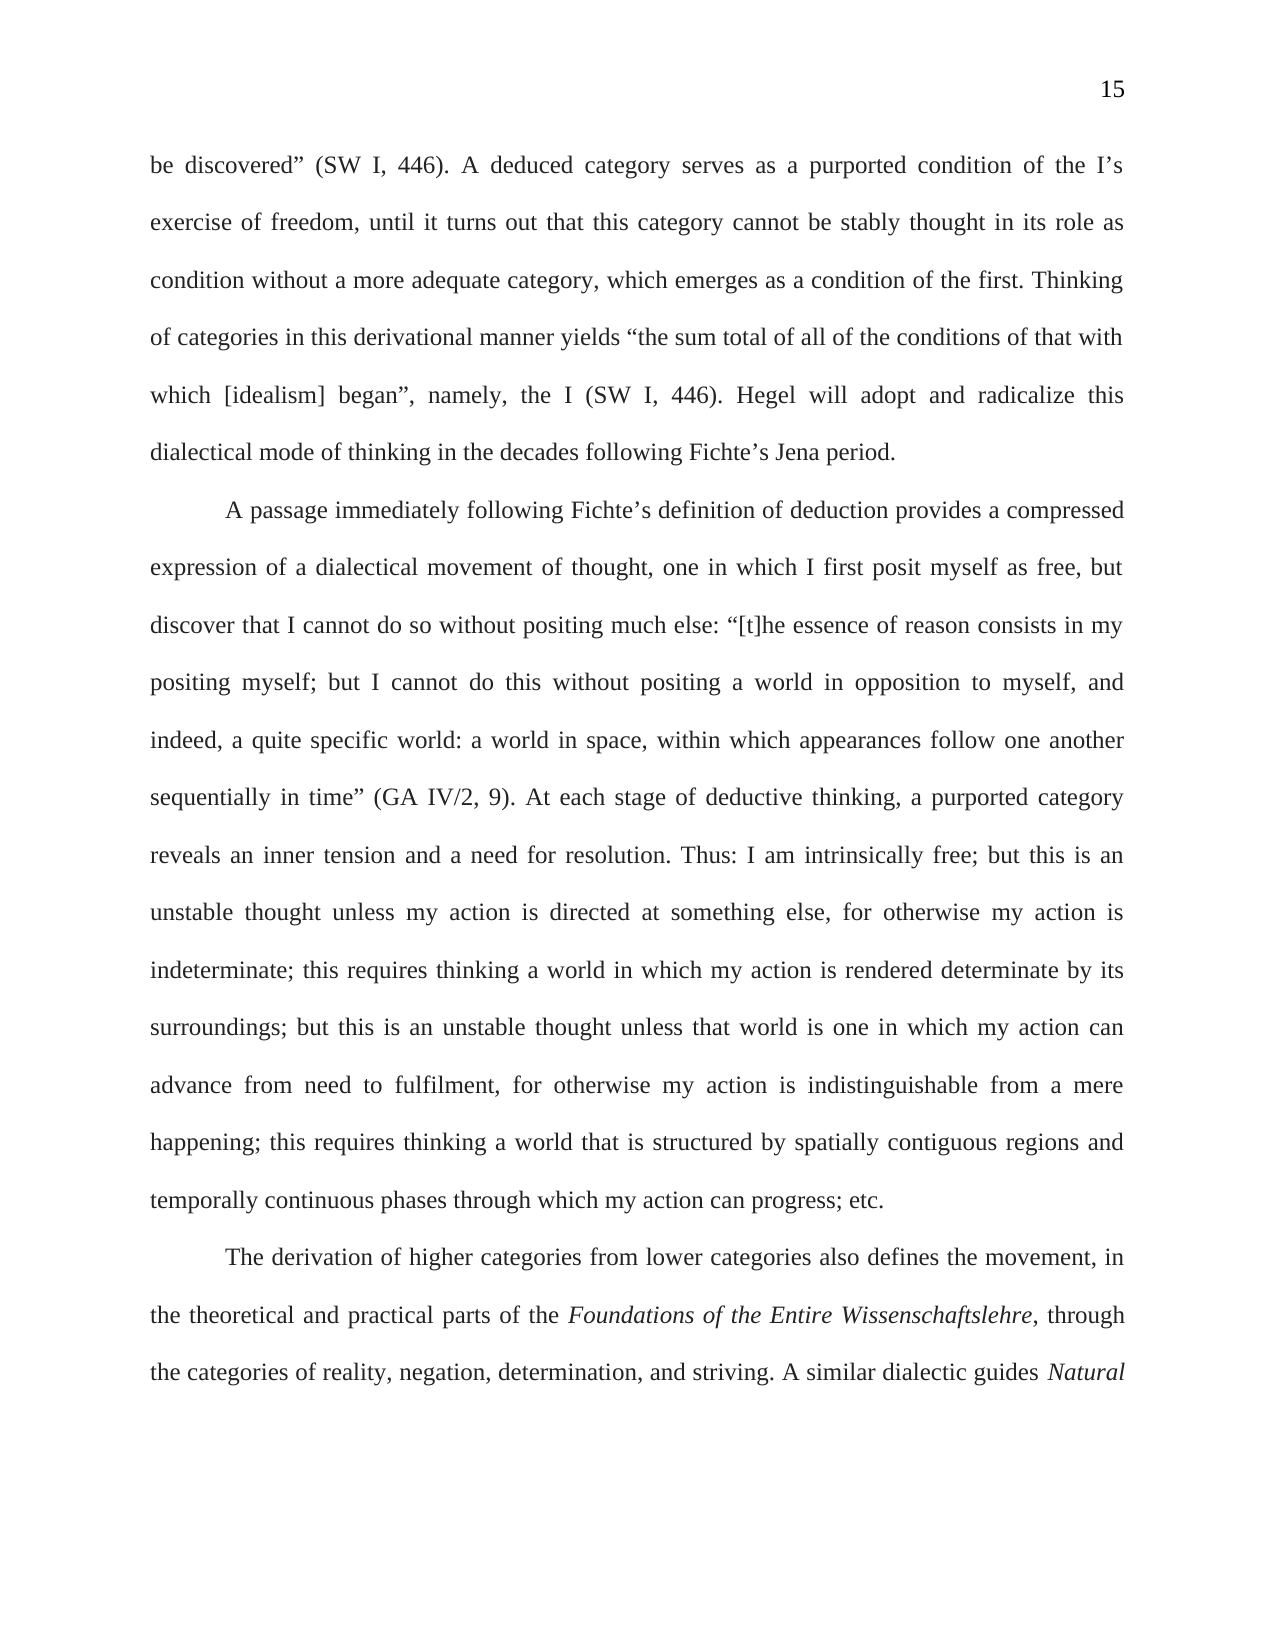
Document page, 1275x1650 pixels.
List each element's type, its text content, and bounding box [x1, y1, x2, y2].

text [150, 1242, 1125, 1386]
text A passage immediately following Fichte’s definition of deduction provides a compressed expression of a dialectical movement of thought, one in which I first posit myself as free, but discover that I cannot do so without positing much else: “[t]he essence of reason consists in my positing myself; but I cannot do this without positing a world in opposition to myself, and indeed, a quite specific world: a world in space, within which appearances follow one another sequentially in time” (GA IV/2, 9). At each stage of deductive thinking, a purported category reveals an inner tension and a need for resolution. Thus: I am intrinsically free; but this is an unstable thought unless my action is directed at something else, for otherwise my action is indeterminate; this requires thinking a world in which my action is rendered determinate by its surroundings; but this is an unstable thought unless that world is one in which my action can advance from need to fulfilment, for otherwise my action is indistinguishable from a mere happening; this requires thinking a world that is structured by spatially contiguous regions and temporally continuous phases through which my action can progress; etc. [150, 495, 1125, 1214]
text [150, 150, 1125, 466]
